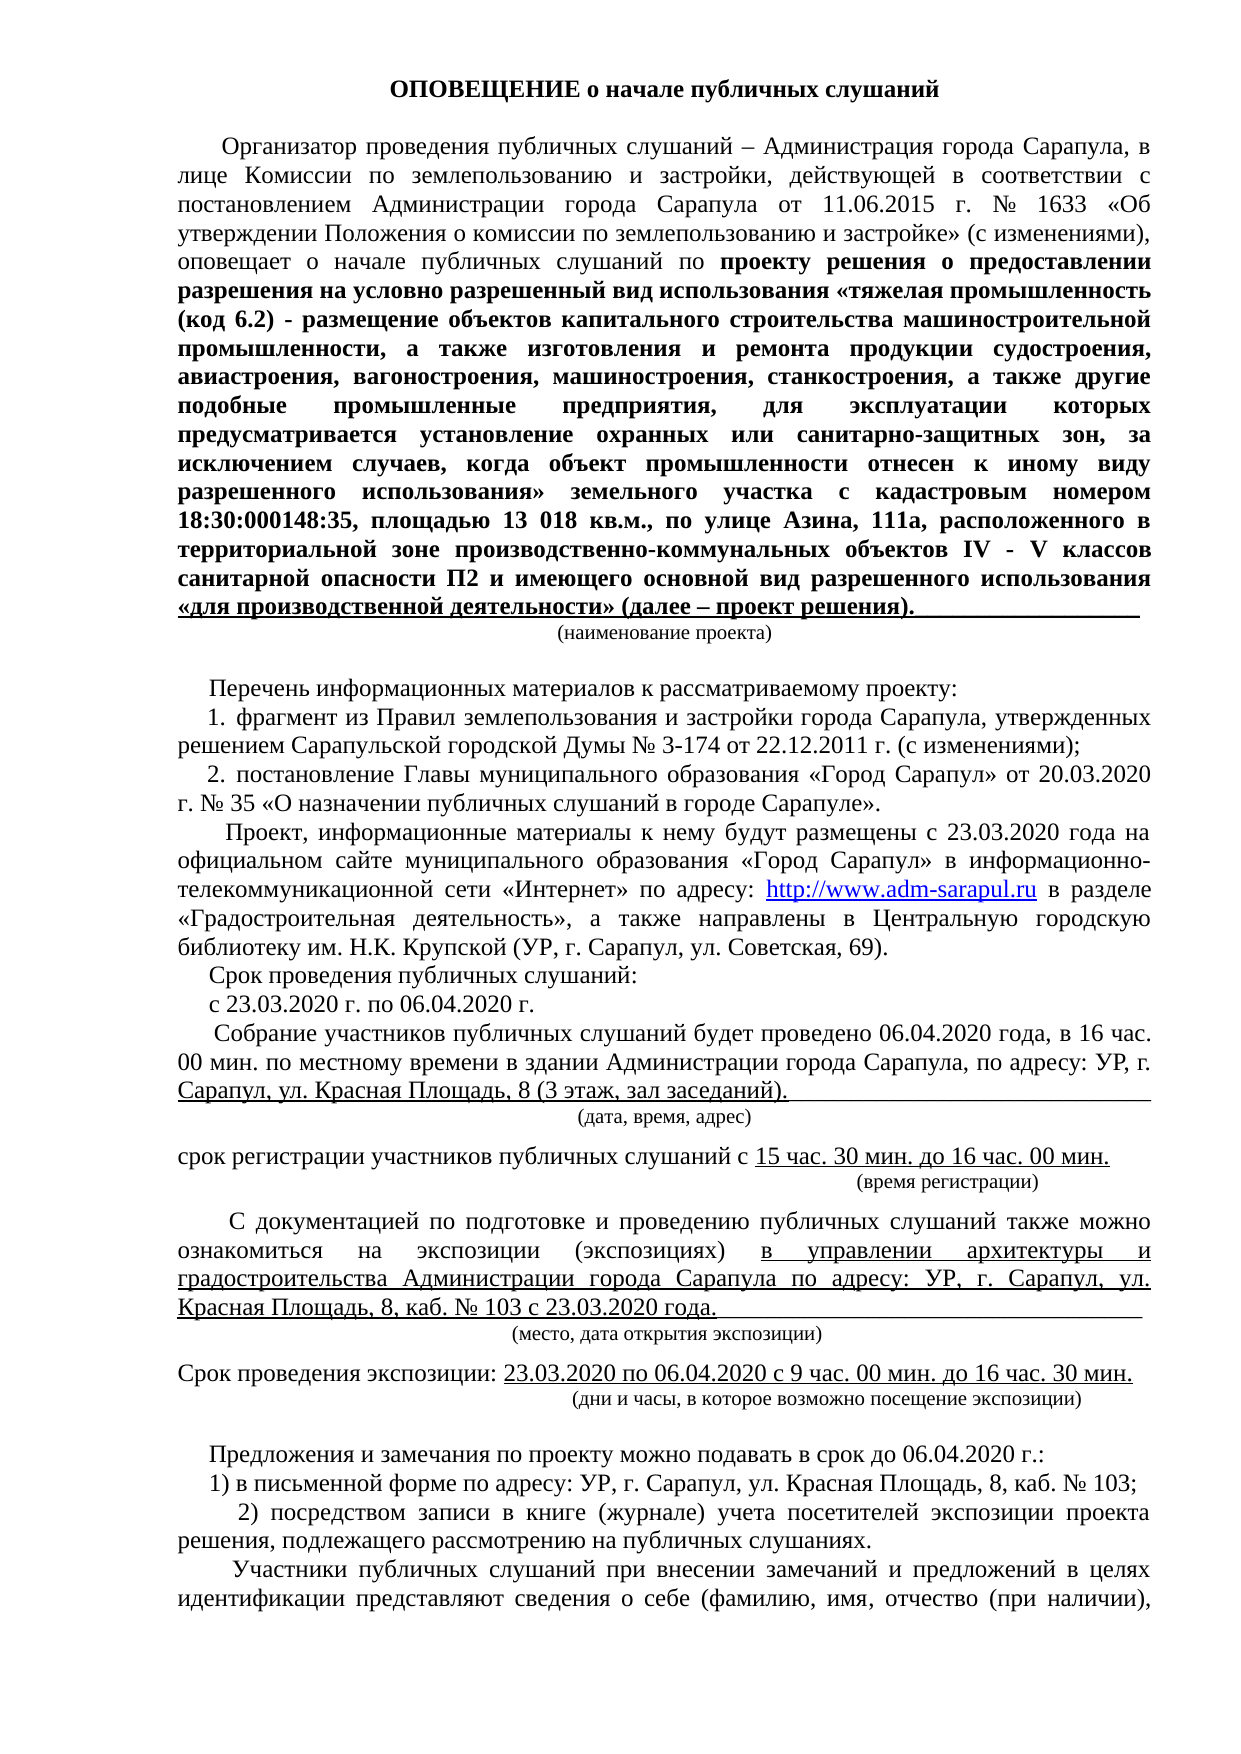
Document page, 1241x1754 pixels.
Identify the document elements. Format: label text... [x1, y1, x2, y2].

text ОПОВЕЩЕНИЕ о начале публичных слушаний [177, 74, 1152, 103]
text 2) посредством записи в книге (журнале) учета посетителей экспозиции проекта решения, подлежащего рассмотрению на публичных слушаниях. [177, 1497, 1152, 1554]
list фрагмент из Правил землепользования и застройки города Сарапула, утвержденных решением Сарапульской городской Думы № 3-174 от 22.12.2011 г. (с изменениями); [177, 702, 1152, 759]
list постановление Главы муниципального образования «Город Сарапул» от 20.03.2020 г. № 35 «О назначении публичных слушаний в городе Сарапуле». [177, 759, 1152, 817]
text (дата, время, адрес) [177, 1104, 1152, 1128]
text (наименование проекта) [177, 620, 1152, 644]
text (время регистрации) [177, 1169, 1152, 1193]
text Собрание участников публичных слушаний будет проведено 06.04.2020 года, в 16 час. 00 мин. по местному времени в здании Администрации города Сарапула, по адресу: УР, г. Сарапул, ул. Красная Площадь, 8 (3 этаж, зал заседаний)._____________________________ [177, 1018, 1152, 1104]
text Проект, информационные материалы к нему будут размещены с 23.03.2020 года на официальном сайте муниципального образования «Город Сарапул» в информационно-телекоммуникационной сети «Интернет» по адресу: http://www.adm-sarapul.ru в разделе «Градостроительная деятельность», а также направлены в Центральную городскую библиотеку им. Н.К. Крупской (УР, г. Сарапул, ул. Советская, 69). [177, 817, 1152, 960]
text Организатор проведения публичных слушаний – Администрация города Сарапула, в лице Комиссии по землепользованию и застройки, действующей в соответствии с постановлением Администрации города Сарапула от 11.06.2015 г. № 1633 «Об утверждении Положения о комиссии по землепользованию и застройке» (с изменениями), оповещает о начале публичных слушаний по проекту решения о предоставлении разрешения на условно разрешенный вид использования «тяжелая промышленность (код 6.2) - размещение объектов капитального строительства машиностроительной промышленности, а также изготовления и ремонта продукции судостроения, авиастроения, вагоностроения, машиностроения, станкостроения, а также другие подобные промышленные предприятия, для эксплуатации которых предусматривается установление охранных или санитарно-защитных зон, за исключением случаев, когда объект промышленности отнесен к иному виду разрешенного использования» земельного участка с кадастровым номером 18:30:000148:35, площадью 13 018 кв.м., по улице Азина, 111а, расположенного в территориальной зоне производственно-коммунальных объектов IV - V классов санитарной опасности П2 и имеющего основной вид разрешенного использования «для производственной деятельности» (далее – проект решения).__________________ [177, 131, 1152, 620]
text Срок проведения экспозиции: 23.03.2020 по 06.04.2020 с 9 час. 00 мин. до 16 час. 30 мин. [177, 1358, 1152, 1386]
text 1) в письменной форме по адресу: УР, г. Сарапул, ул. Красная Площадь, 8, каб. № 103; [177, 1468, 1152, 1497]
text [177, 1554, 1152, 1612]
text Перечень информационных материалов к рассматриваемому проекту: [177, 673, 1152, 702]
text Срок проведения публичных слушаний: [177, 960, 1152, 989]
text (место, дата открытия экспозиции) [177, 1321, 1152, 1345]
text срок регистрации участников публичных слушаний с 15 час. 30 мин. до 16 час. 00 мин. [177, 1141, 1152, 1169]
text (дни и часы, в которое возможно посещение экспозиции) [177, 1386, 1152, 1410]
text с 23.03.2020 г. по 06.04.2020 г. [177, 989, 1152, 1018]
text С документацией по подготовке и проведению публичных слушаний также можно ознакомиться на экспозиции (экспозициях) в управлении архитектуры и градостроительства Администрации города Сарапула по адресу: УР, г. Сарапул, ул. Красная Площадь, 8, каб. № 103 с 23.03.2020 года.__________________________________ [177, 1206, 1152, 1321]
text Предложения и замечания по проекту можно подавать в срок до 06.04.2020 г.: [177, 1439, 1152, 1468]
